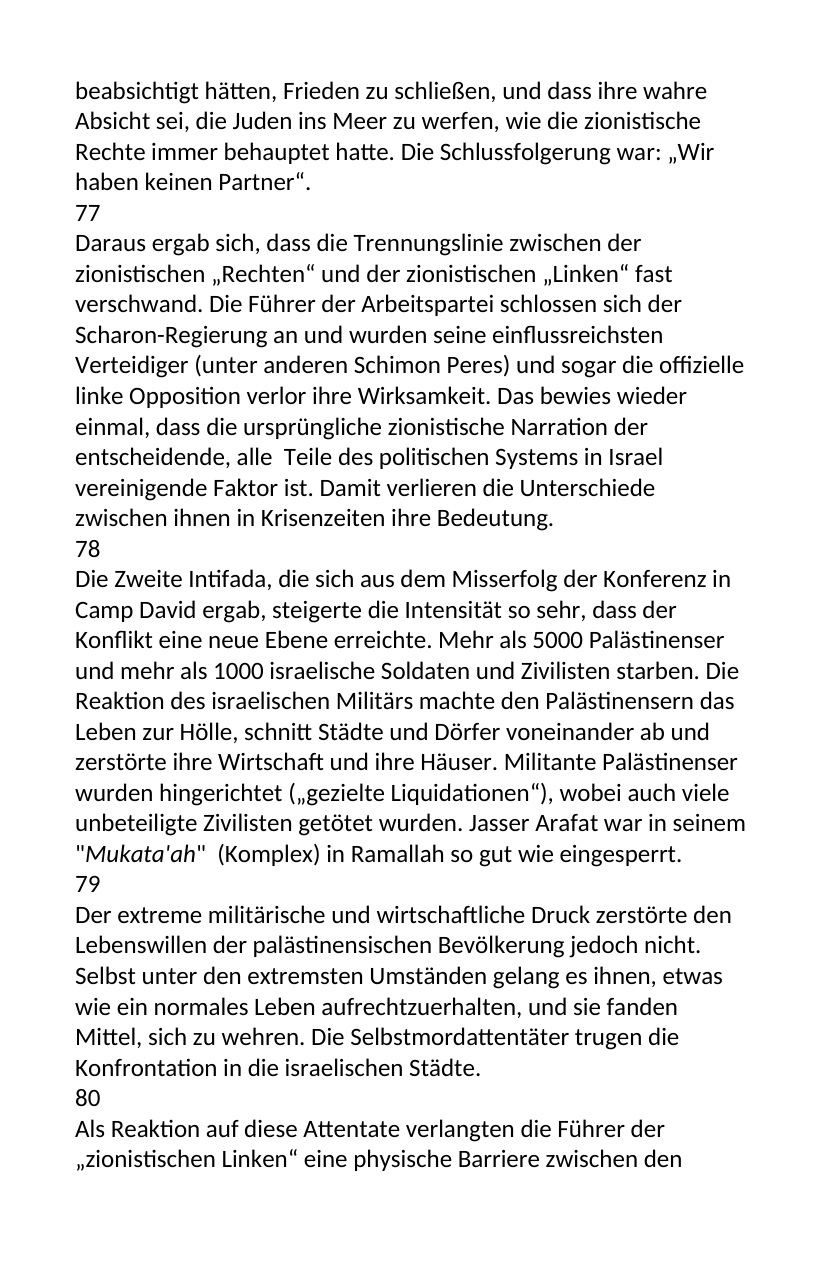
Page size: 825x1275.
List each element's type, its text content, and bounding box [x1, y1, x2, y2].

text 79 [75, 868, 750, 899]
text 80 [75, 1082, 750, 1113]
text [75, 1113, 750, 1174]
text Daraus ergab sich, dass die Trennungslinie zwischen der zionistischen „Rechten“ und der zionistischen „Linken“ fast verschwand. Die Führer der Arbeitspartei schlossen sich der Scharon-Regierung an und wurden seine einflussreichsten Verteidiger (unter anderen Schimon Peres) und sogar die offizielle linke Opposition verlor ihre Wirksamkeit. Das bewies wieder einmal, dass die ursprüngliche zionistische Narration der entscheidende, alle Teile des politischen Systems in Israel vereinigende Faktor ist. Damit verlieren die Unterschiede zwischen ihnen in Krisenzeiten ihre Bedeutung. [75, 228, 750, 533]
text Der extreme militärische und wirtschaftliche Druck zerstörte den Lebenswillen der palästinensischen Bevölkerung jedoch nicht. Selbst unter den extremsten Umständen gelang es ihnen, etwas wie ein normales Leben aufrechtzuerhalten, und sie fanden Mittel, sich zu wehren. Die Selbstmordattentäter trugen die Konfrontation in die israelischen Städte. [75, 899, 750, 1082]
text 77 [75, 197, 750, 228]
text Die Zweite Intifada, die sich aus dem Misserfolg der Konferenz in Camp David ergab, steigerte die Intensität so sehr, dass der Konflikt eine neue Ebene erreichte. Mehr als 5000 Palästinenser und mehr als 1000 israelische Soldaten und Zivilisten starben. Die Reaktion des israelischen Militärs machte den Palästinensern das Leben zur Hölle, schnitt Städte und Dörfer voneinander ab und zerstörte ihre Wirtschaft und ihre Häuser. Militante Palästinenser wurden hingerichtet („gezielte Liquidationen“), wobei auch viele unbeteiligte Zivilisten getötet wurden. Jasser Arafat war in seinem "Mukata'ah" (Komplex) in Ramallah so gut wie eingesperrt. [75, 563, 750, 868]
text 78 [75, 533, 750, 563]
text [75, 75, 750, 197]
